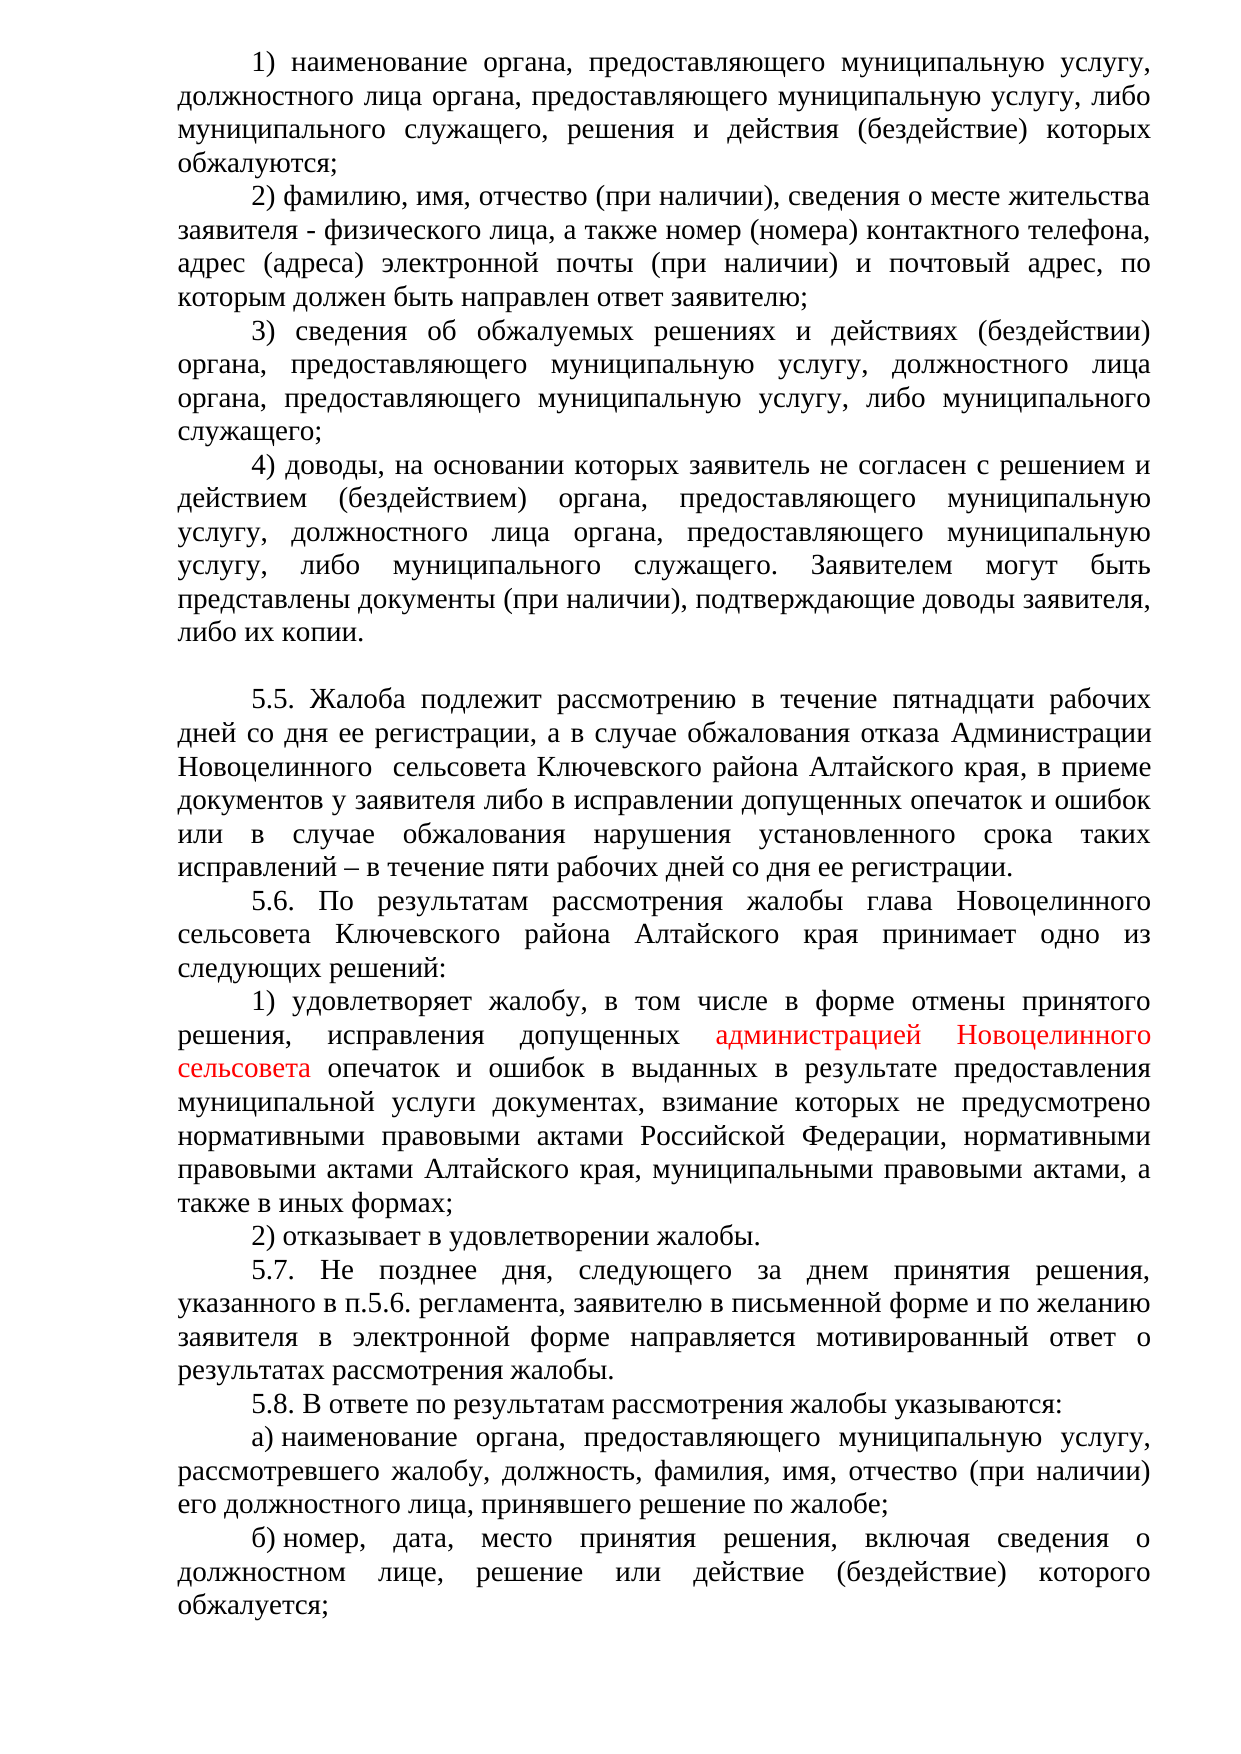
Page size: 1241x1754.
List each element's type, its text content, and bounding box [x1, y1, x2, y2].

text 1) удовлетворяет жалобу, в том числе в форме отмены принятого решения, исправления допущенных администрацией Новоцелинного сельсовета опечаток и ошибок в выданных в результате предоставления муниципальной услуги документах, взимание которых не предусмотрено нормативными правовыми актами Российской Федерации, нормативными правовыми актами Алтайского края, муниципальными правовыми актами, а также в иных формах; [177, 983, 1152, 1218]
text 2) фамилию, имя, отчество (при наличии), сведения о месте жительства заявителя - физического лица, а также номер (номера) контактного телефона, адрес (адреса) электронной почты (при наличии) и почтовый адрес, по которым должен быть направлен ответ заявителю; [177, 178, 1152, 313]
text б) номер, дата, место принятия решения, включая сведения о должностном лице, решение или действие (бездействие) которого обжалуется; [177, 1520, 1152, 1621]
text 5.8. В ответе по результатам рассмотрения жалобы указываются: [177, 1386, 1152, 1419]
text 5.6. По результатам рассмотрения жалобы глава Новоцелинного сельсовета Ключевского района Алтайского края принимает одно из следующих решений: [177, 883, 1152, 983]
text 1) наименование органа, предоставляющего муниципальную услугу, должностного лица органа, предоставляющего муниципальную услугу, либо муниципального служащего, решения и действия (бездействие) которых обжалуются; [177, 44, 1152, 178]
text 5.5. Жалоба подлежит рассмотрению в течение пятнадцати рабочих дней со дня ее регистрации, а в случае обжалования отказа Администрации Новоцелинного сельсовета Ключевского района Алтайского края, в приеме документов у заявителя либо в исправлении допущенных опечаток и ошибок или в случае обжалования нарушения установленного срока таких исправлений – в течение пяти рабочих дней со дня ее регистрации. [177, 682, 1152, 883]
text 3) сведения об обжалуемых решениях и действиях (бездействии) органа, предоставляющего муниципальную услугу, должностного лица органа, предоставляющего муниципальную услугу, либо муниципального служащего; [177, 313, 1152, 447]
text 2) отказывает в удовлетворении жалобы. [177, 1218, 1152, 1252]
text а) наименование органа, предоставляющего муниципальную услугу, рассмотревшего жалобу, должность, фамилия, имя, отчество (при наличии) его должностного лица, принявшего решение по жалобе; [177, 1419, 1152, 1520]
text 4) доводы, на основании которых заявитель не согласен с решением и действием (бездействием) органа, предоставляющего муниципальную услугу, должностного лица органа, предоставляющего муниципальную услугу, либо муниципального служащего. Заявителем могут быть представлены документы (при наличии), подтверждающие доводы заявителя, либо их копии. [177, 447, 1152, 648]
text 5.7. Не позднее дня, следующего за днем принятия решения, указанного в п.5.6. регламента, заявителю в письменной форме и по желанию заявителя в электронной форме направляется мотивированный ответ о результатах рассмотрения жалобы. [177, 1252, 1152, 1386]
